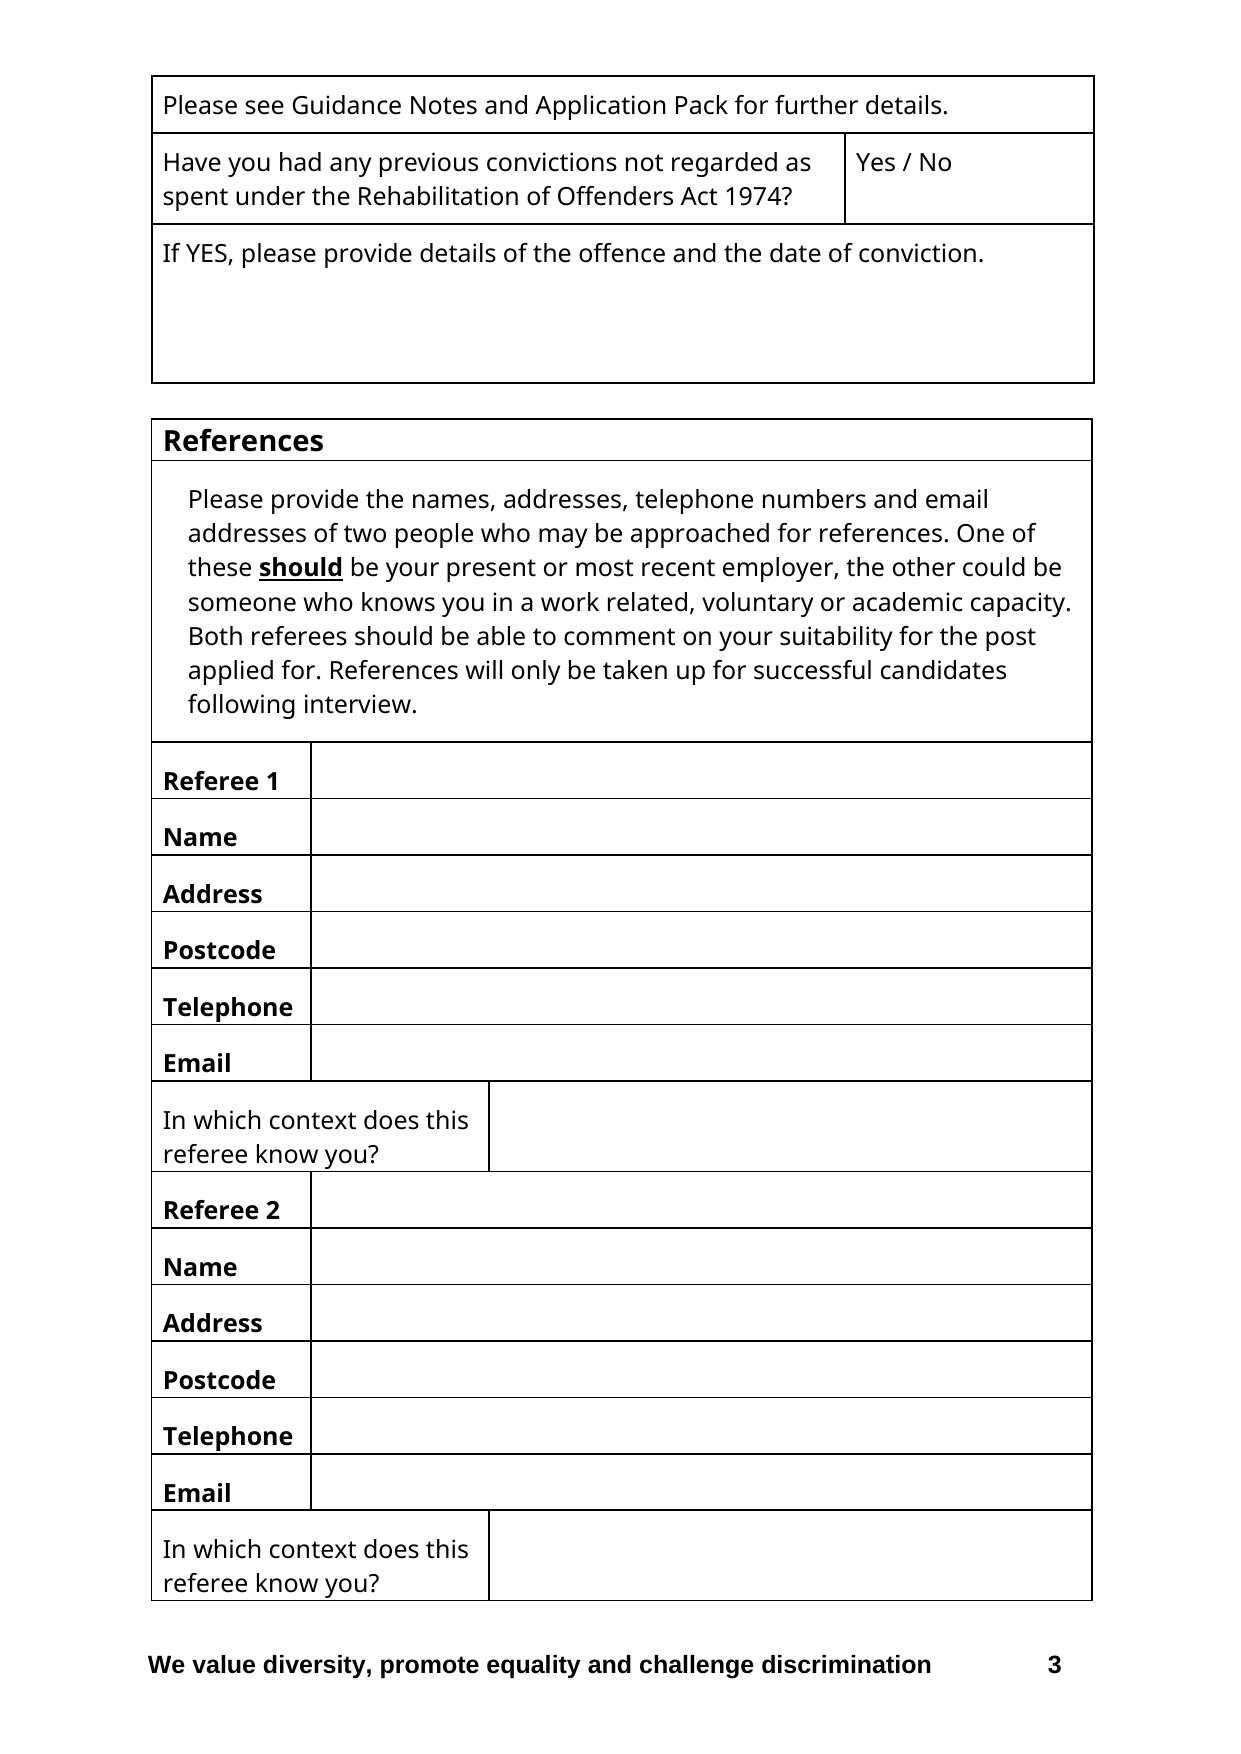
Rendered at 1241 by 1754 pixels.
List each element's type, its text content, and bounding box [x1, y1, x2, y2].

table_cell [312, 1455, 1091, 1509]
table_cell [312, 743, 1091, 798]
table_cell Name [152, 799, 310, 854]
table_cell In which context does this referee know you? [152, 1082, 488, 1171]
table_cell [490, 1511, 1091, 1600]
table_cell [312, 1229, 1091, 1283]
table_cell In which context does this referee know you? [152, 1511, 488, 1600]
table_cell Referee 2 [152, 1172, 310, 1227]
table_cell Email [152, 1455, 310, 1509]
table_cell [312, 1398, 1091, 1453]
table_header References [152, 420, 1091, 459]
table_cell [312, 1285, 1091, 1340]
table_cell Postcode [152, 912, 310, 967]
table_cell [312, 1342, 1091, 1396]
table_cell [153, 77, 1093, 132]
table_cell Telephone [152, 969, 310, 1023]
table_cell Please provide the names, addresses, telephone numbers and email addresses of two people who may be approached for references. One of these should be your present or most recent employer, the other could be someone who knows you in a work related, voluntary or academic capacity. Both referees should be able to comment on your suitability for the post applied for. References will only be taken up for successful candidates following interview. [152, 461, 1091, 741]
table_cell [312, 856, 1091, 911]
table_cell [490, 1082, 1091, 1171]
table_cell Address [152, 1285, 310, 1340]
table_cell Address [152, 856, 310, 911]
table_cell [312, 1025, 1091, 1080]
table_cell Email [152, 1025, 310, 1080]
table_cell If YES, please provide details of the offence and the date of conviction. [153, 225, 1093, 382]
table_cell Postcode [152, 1342, 310, 1396]
table_cell Have you had any previous convictions not regarded as spent under the Rehabilitation of Offenders Act 1974? [153, 134, 844, 223]
table_cell [312, 912, 1091, 967]
table_cell [312, 799, 1091, 854]
table_cell Referee 1 [152, 743, 310, 798]
table_cell Telephone [152, 1398, 310, 1453]
table_cell Name [152, 1229, 310, 1283]
table_cell Yes / No [846, 134, 1093, 223]
table_cell [312, 1172, 1091, 1227]
table_cell [312, 969, 1091, 1023]
